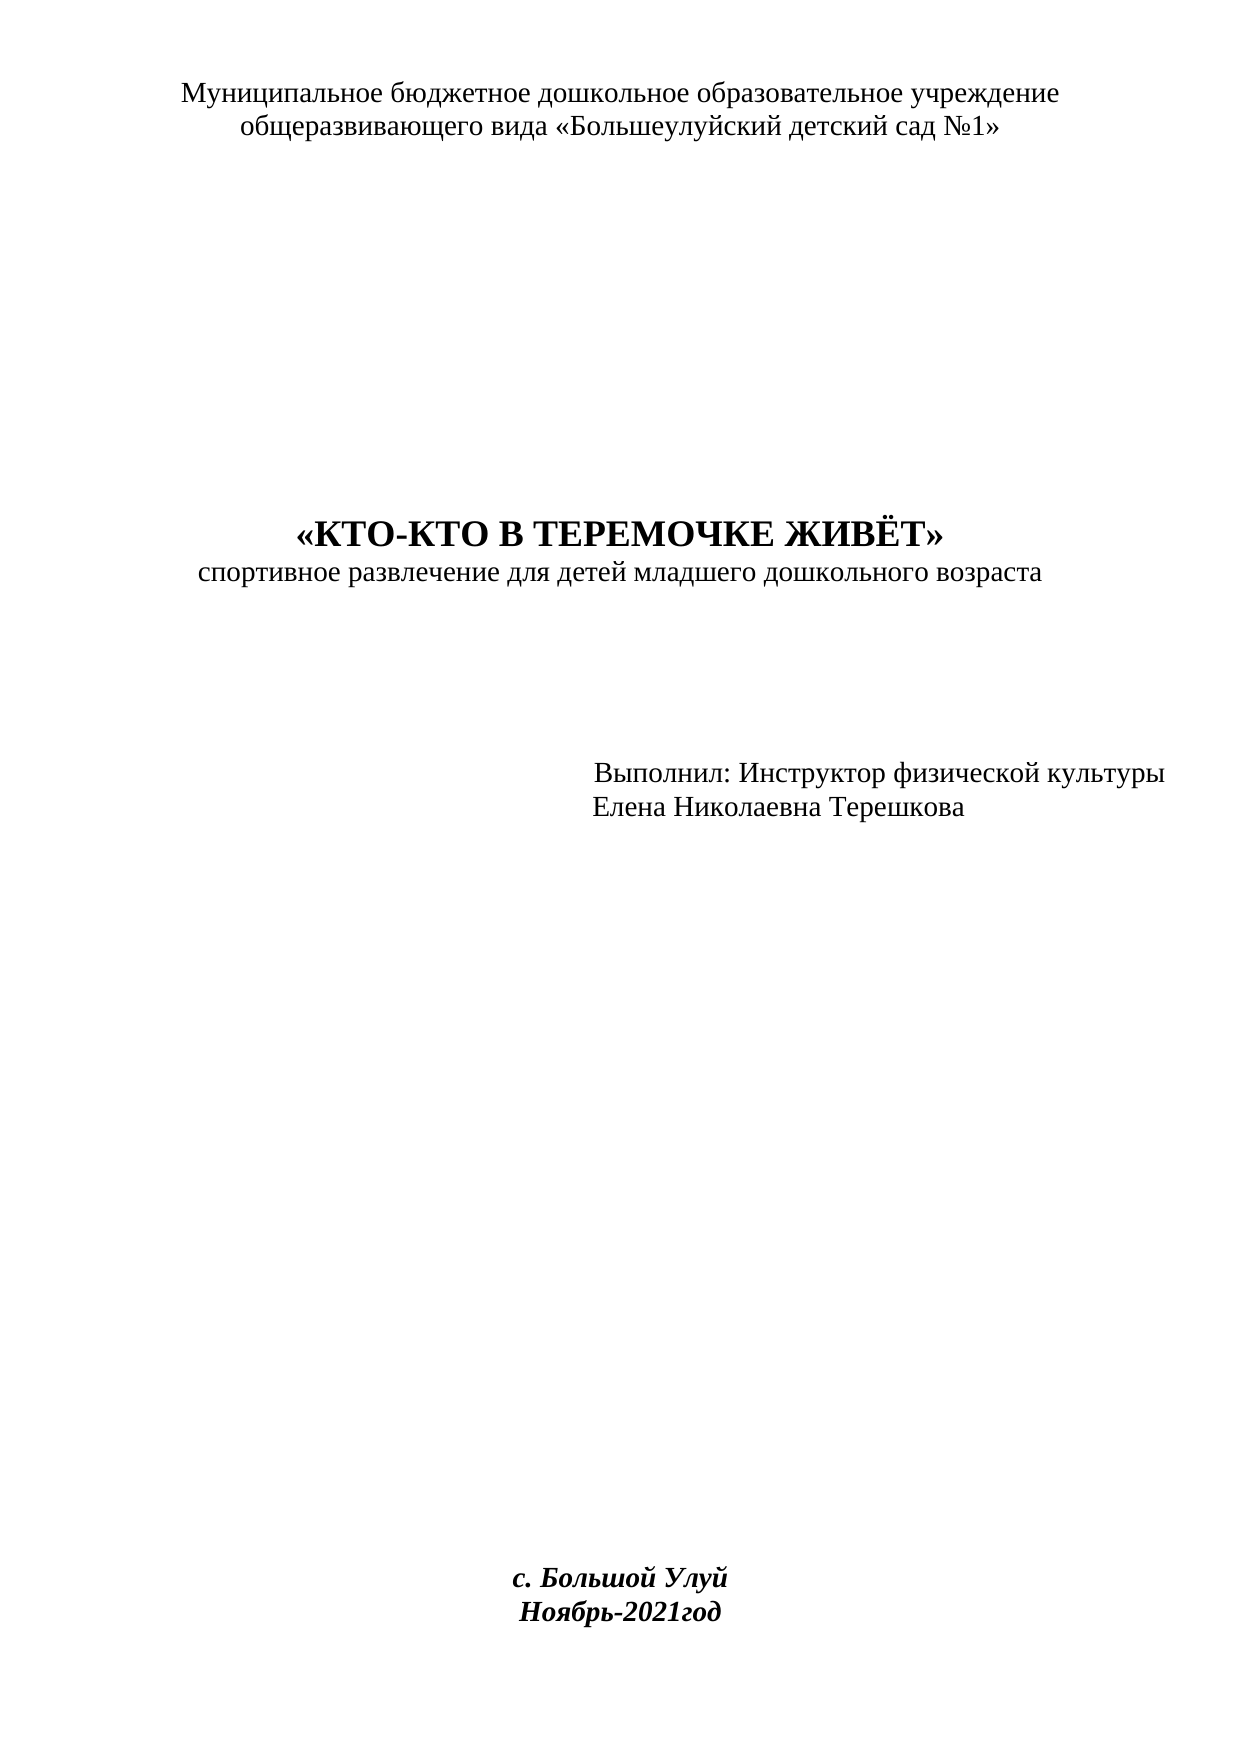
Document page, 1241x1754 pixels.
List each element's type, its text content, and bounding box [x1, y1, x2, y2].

text с. Большой Улуй [75, 1560, 1165, 1594]
text Муниципальное бюджетное дошкольное образовательное учреждение общеразвивающего вида «Большеулуйский детский сад №1» [75, 75, 1165, 142]
text «КТО-КТО В ТЕРЕМОЧКЕ ЖИВЁТ» [75, 511, 1165, 554]
text Выполнил: Инструктор физической культуры [75, 755, 1165, 789]
text спортивное развлечение для детей младшего дошкольного возраста [75, 554, 1165, 588]
text Елена Николаевна Терешкова [222, 789, 1165, 822]
text Ноябрь-2021год [75, 1594, 1165, 1627]
